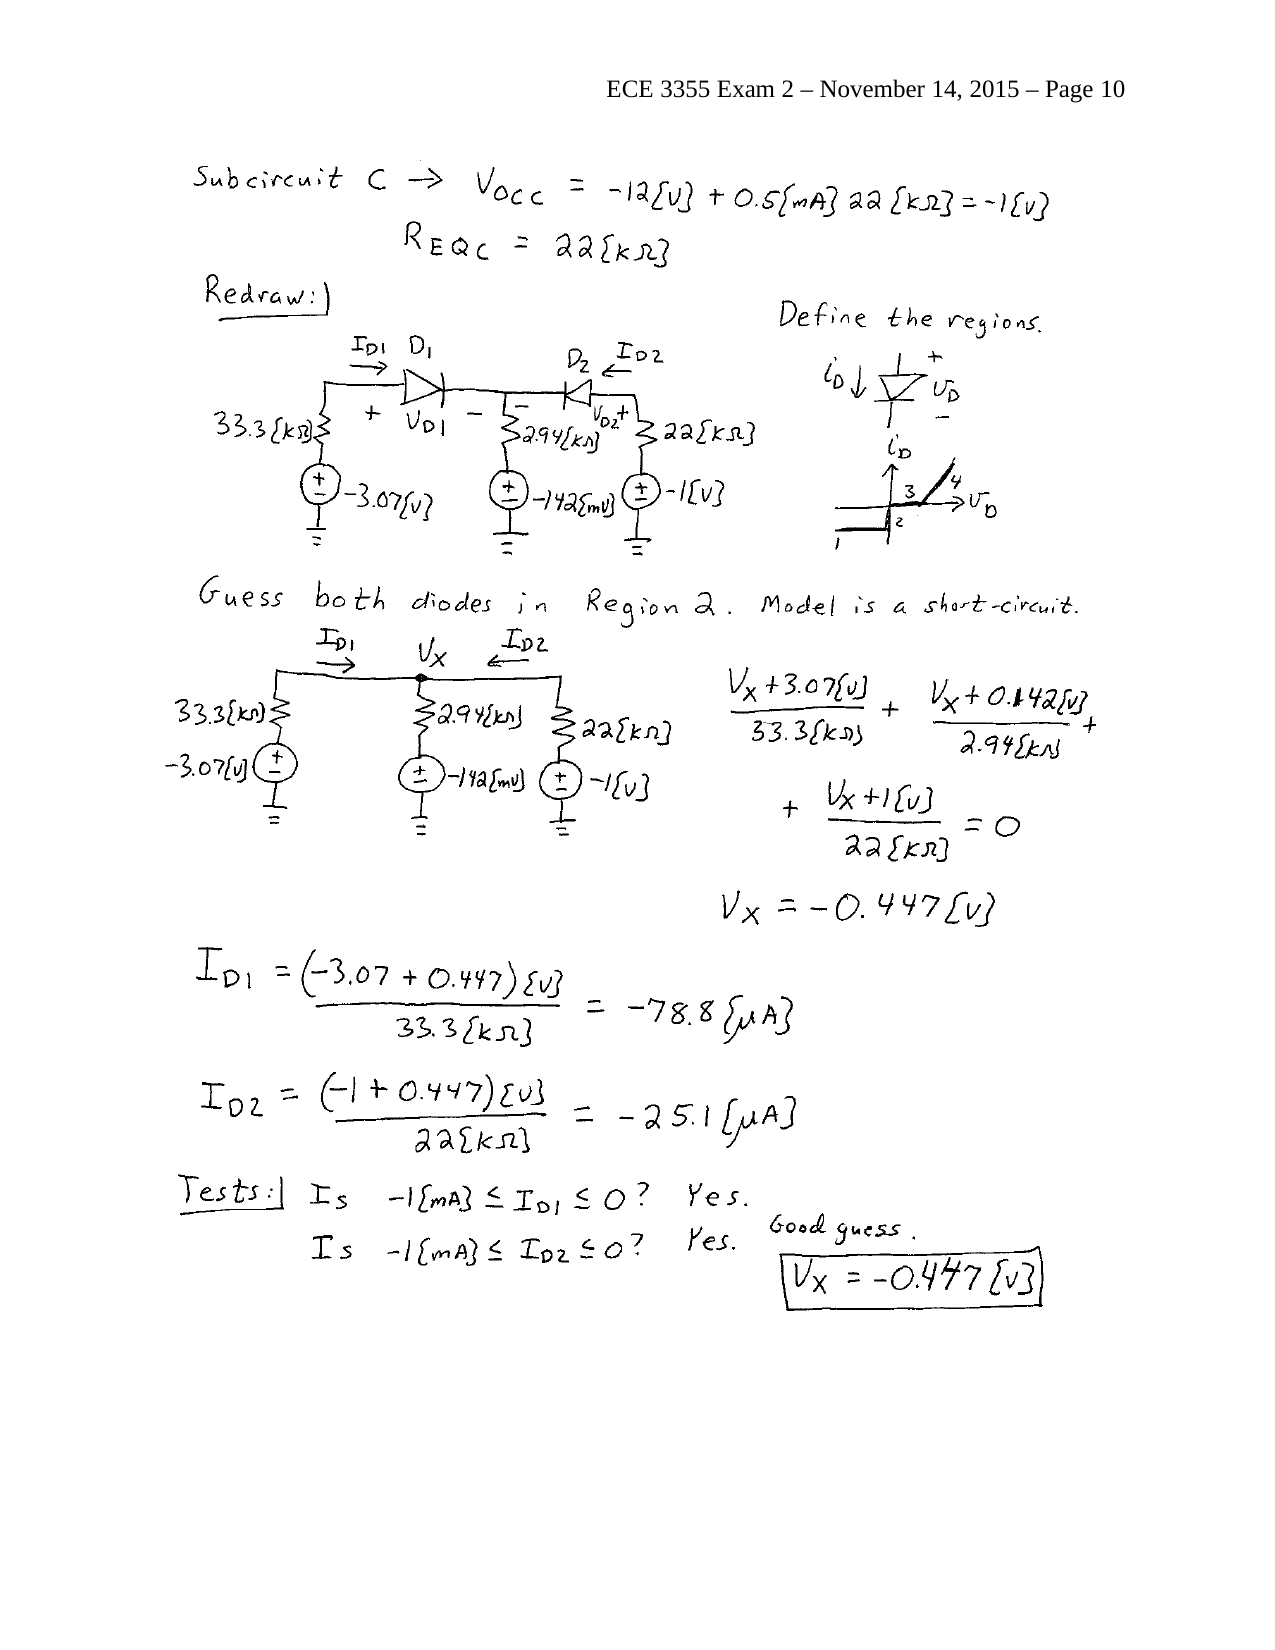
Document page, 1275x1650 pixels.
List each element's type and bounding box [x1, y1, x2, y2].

picture [150, 149, 1126, 1333]
